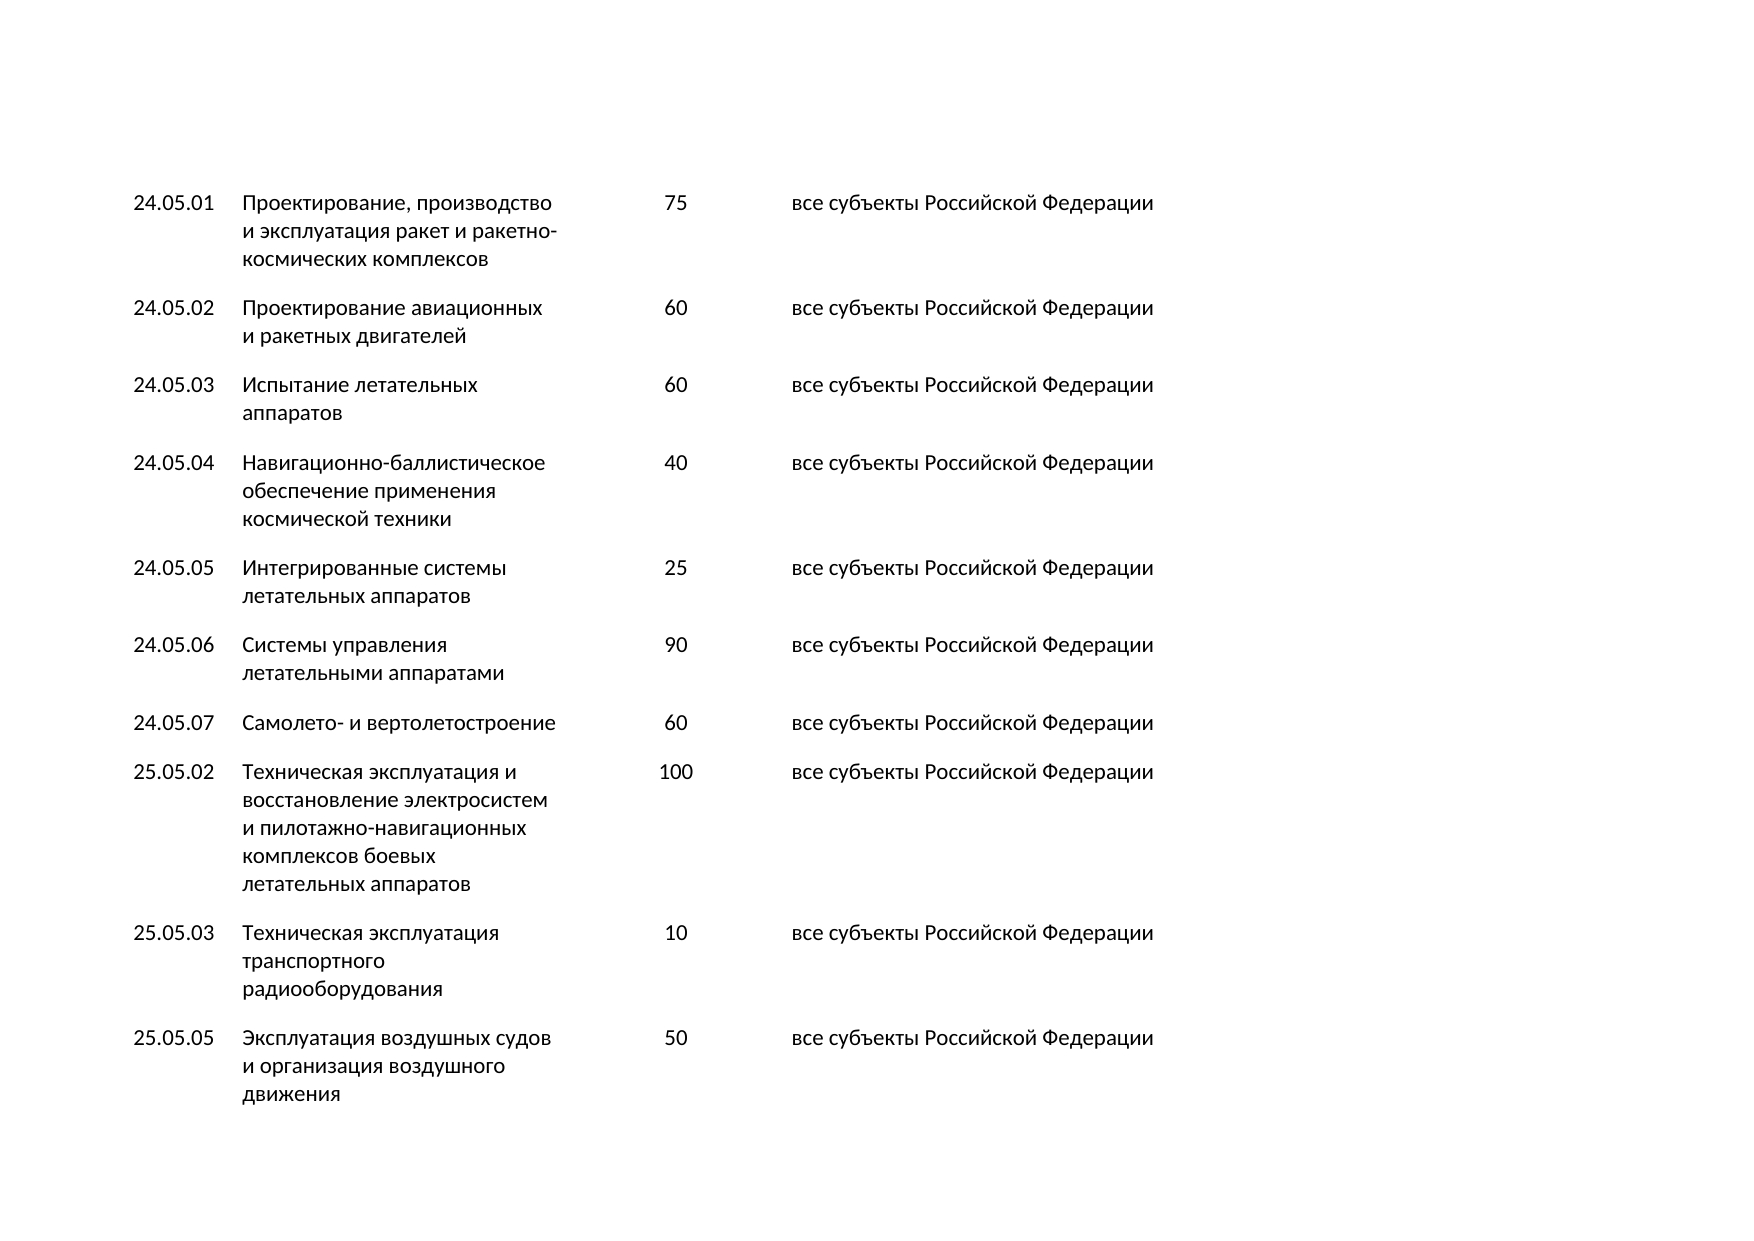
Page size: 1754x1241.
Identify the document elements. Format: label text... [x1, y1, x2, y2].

table_cell Проектирование, производство и эксплуатация ракет и ракетно-космических комплексов [236, 177, 566, 282]
table_cell 24.05.06 [112, 620, 236, 697]
table_cell Проектирование авиационных и ракетных двигателей [236, 283, 566, 360]
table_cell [785, 177, 1216, 282]
table_cell 25 [566, 543, 785, 620]
table_cell все субъекты Российской Федерации [785, 697, 1216, 746]
table_cell 24.05.07 [112, 697, 236, 746]
table_cell все субъекты Российской Федерации [785, 437, 1216, 542]
table_cell Эксплуатация воздушных судов и организация воздушного движения [236, 1013, 566, 1118]
table_cell 75 [566, 177, 785, 282]
table_cell Техническая эксплуатация и восстановление электросистем и пилотажно-навигационных комплексов боевых летательных аппаратов [236, 746, 566, 908]
table_cell все субъекты Российской Федерации [785, 283, 1216, 360]
table_cell 10 [566, 908, 785, 1013]
table_cell Навигационно-баллистическое обеспечение применения космической техники [236, 437, 566, 542]
table_cell все субъекты Российской Федерации [785, 620, 1216, 697]
table_cell Испытание летательных аппаратов [236, 360, 566, 437]
table_cell все субъекты Российской Федерации [785, 543, 1216, 620]
table_cell все субъекты Российской Федерации [785, 360, 1216, 437]
table_cell 24.05.03 [112, 360, 236, 437]
table_cell Системы управления летательными аппаратами [236, 620, 566, 697]
table_cell 25.05.02 [112, 746, 236, 908]
table_cell 60 [566, 360, 785, 437]
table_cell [785, 1013, 1216, 1118]
table_cell 100 [566, 746, 785, 908]
table_cell 24.05.04 [112, 437, 236, 542]
table_cell все субъекты Российской Федерации [785, 908, 1216, 1013]
table_cell 90 [566, 620, 785, 697]
table_cell 40 [566, 437, 785, 542]
table_cell 24.05.01 [112, 177, 236, 282]
table_cell все субъекты Российской Федерации [785, 746, 1216, 908]
table_cell 60 [566, 697, 785, 746]
table_cell 24.05.02 [112, 283, 236, 360]
table_cell Самолето- и вертолетостроение [236, 697, 566, 746]
table_cell Техническая эксплуатация транспортного радиооборудования [236, 908, 566, 1013]
table_cell 60 [566, 283, 785, 360]
table_cell 25.05.03 [112, 908, 236, 1013]
table_cell 50 [566, 1013, 785, 1118]
table_cell 25.05.05 [112, 1013, 236, 1118]
table_cell 24.05.05 [112, 543, 236, 620]
table_cell Интегрированные системы летательных аппаратов [236, 543, 566, 620]
